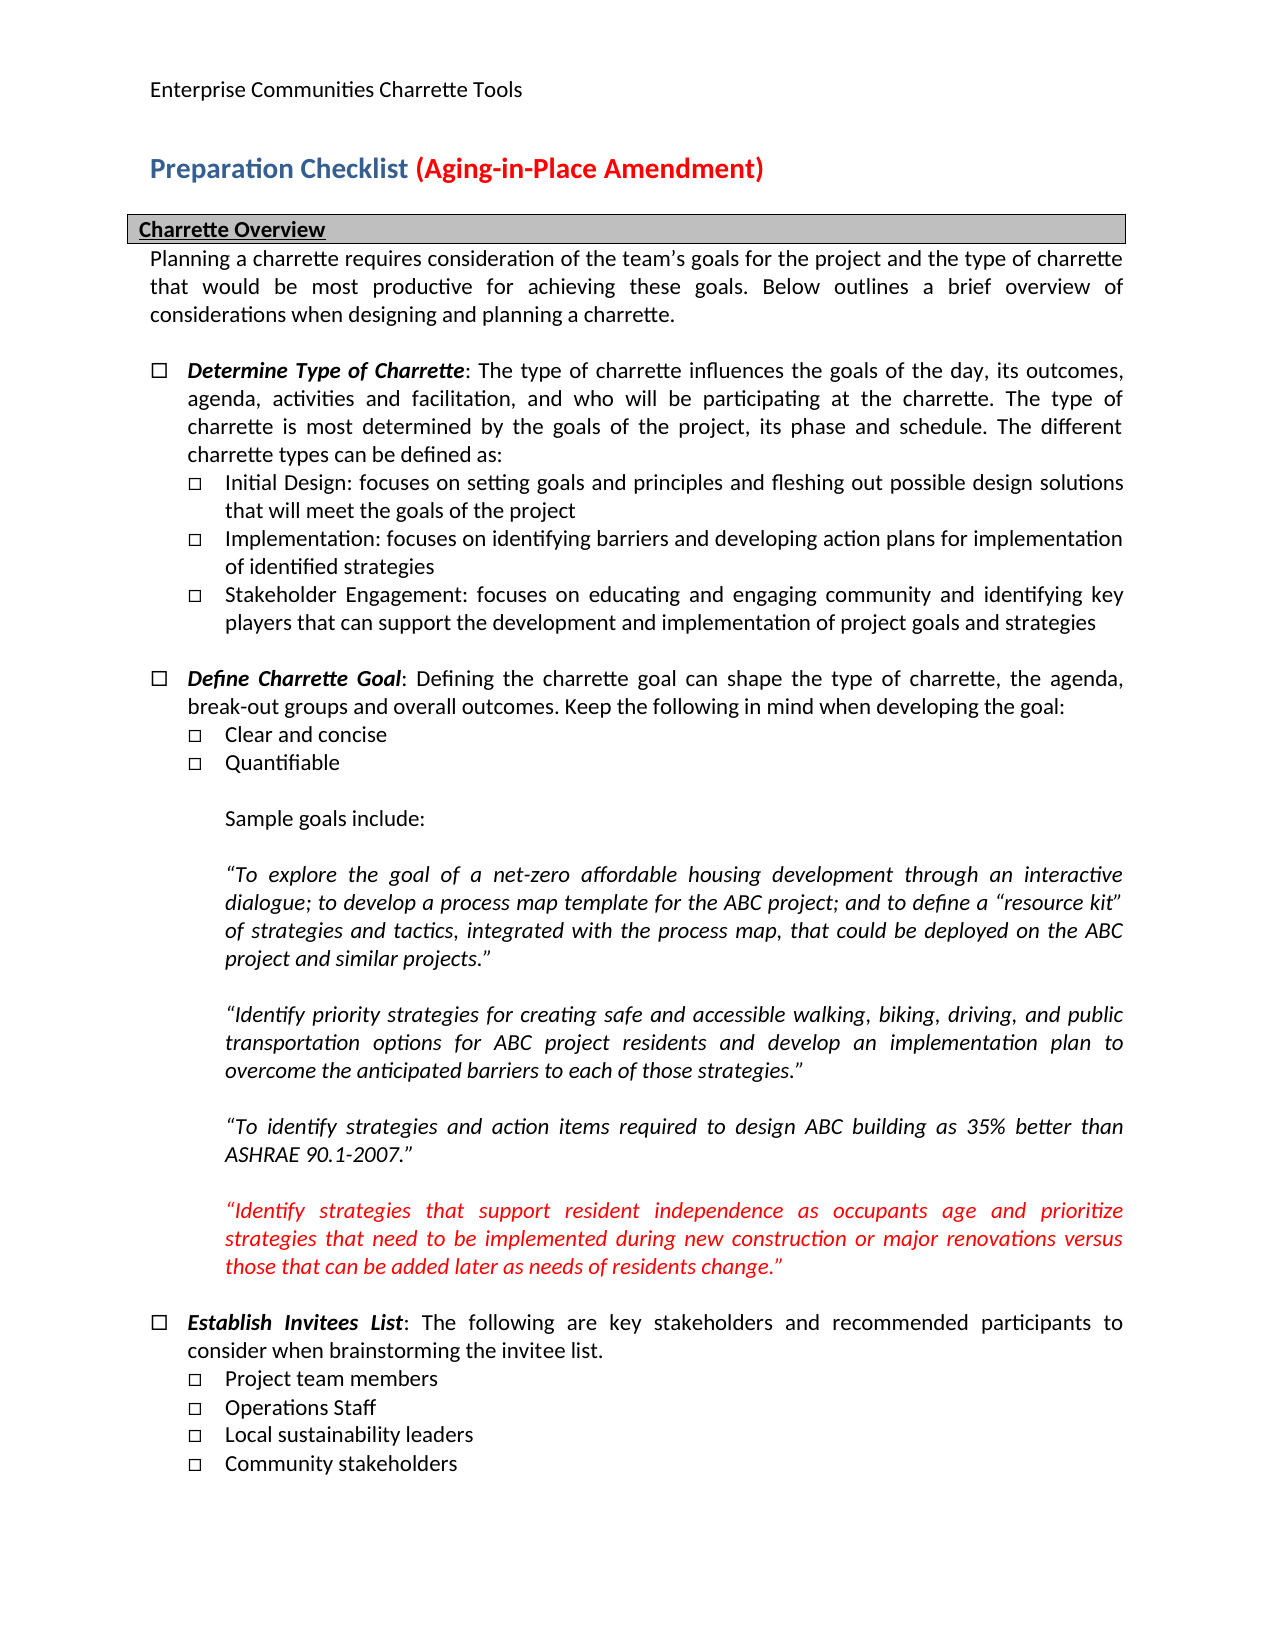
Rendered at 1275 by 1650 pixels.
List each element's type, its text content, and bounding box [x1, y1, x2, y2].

subtitle Preparation Checklist (Aging-in-Place Amendment) [150, 150, 1125, 186]
text “To explore the goal of a net-zero affordable housing development through an interactive dialogue; to develop a process map template for the ABC project; and to define a “resource kit” of strategies and tactics, integrated with the process map, that could be deployed on the ABC project and similar projects.” [225, 860, 1125, 972]
list Quantifiable [187, 748, 1125, 776]
list Project team members [187, 1364, 1125, 1393]
text Planning a charrette requires consideration of the team’s goals for the project and the type of charrette that would be most productive for achieving these goals. Below outlines a brief overview of considerations when designing and planning a charrette. [150, 244, 1125, 328]
list Clear and concise [187, 720, 1125, 748]
list Operations Staff [187, 1393, 1125, 1421]
text Sample goals include: [150, 804, 1125, 832]
text “To identify strategies and action items required to design ABC building as 35% better than ASHRAE 90.1-2007.” [225, 1112, 1125, 1168]
text Define Charrette Goal: Defining the charrette goal can shape the type of charrette, the agenda, break-out groups and overall outcomes. Keep the following in mind when developing the goal: [150, 664, 1125, 720]
list Implementation: focuses on identifying barriers and developing action plans for implementation of identified strategies [187, 524, 1125, 580]
text “Identify priority strategies for creating safe and accessible walking, biking, driving, and public transportation options for ABC project residents and develop an implementation plan to overcome the anticipated barriers to each of those strategies.” [225, 1000, 1125, 1084]
list Stakeholder Engagement: focuses on educating and engaging community and identifying key players that can support the development and implementation of project goals and strategies [187, 580, 1125, 636]
list Initial Design: focuses on setting goals and principles and fleshing out possible design solutions that will meet the goals of the project [187, 468, 1125, 524]
table_header Charrette Overview [128, 215, 1125, 243]
text “Identify strategies that support resident independence as occupants age and prioritize strategies that need to be implemented during new construction or major renovations versus those that can be added later as needs of residents change.” [225, 1196, 1125, 1281]
list Community stakeholders [187, 1449, 1125, 1477]
list Local sustainability leaders [187, 1421, 1125, 1449]
text Establish Invitees List: The following are key stakeholders and recommended participants to consider when brainstorming the invitee list. [150, 1308, 1125, 1364]
list Determine Type of Charrette: The type of charrette influences the goals of the day, its outcomes, agenda, activities and facilitation, and who will be participating at the charrette. The type of charrette is most determined by the goals of the project, its phase and schedule. The different charrette types can be defined as: [150, 356, 1125, 468]
